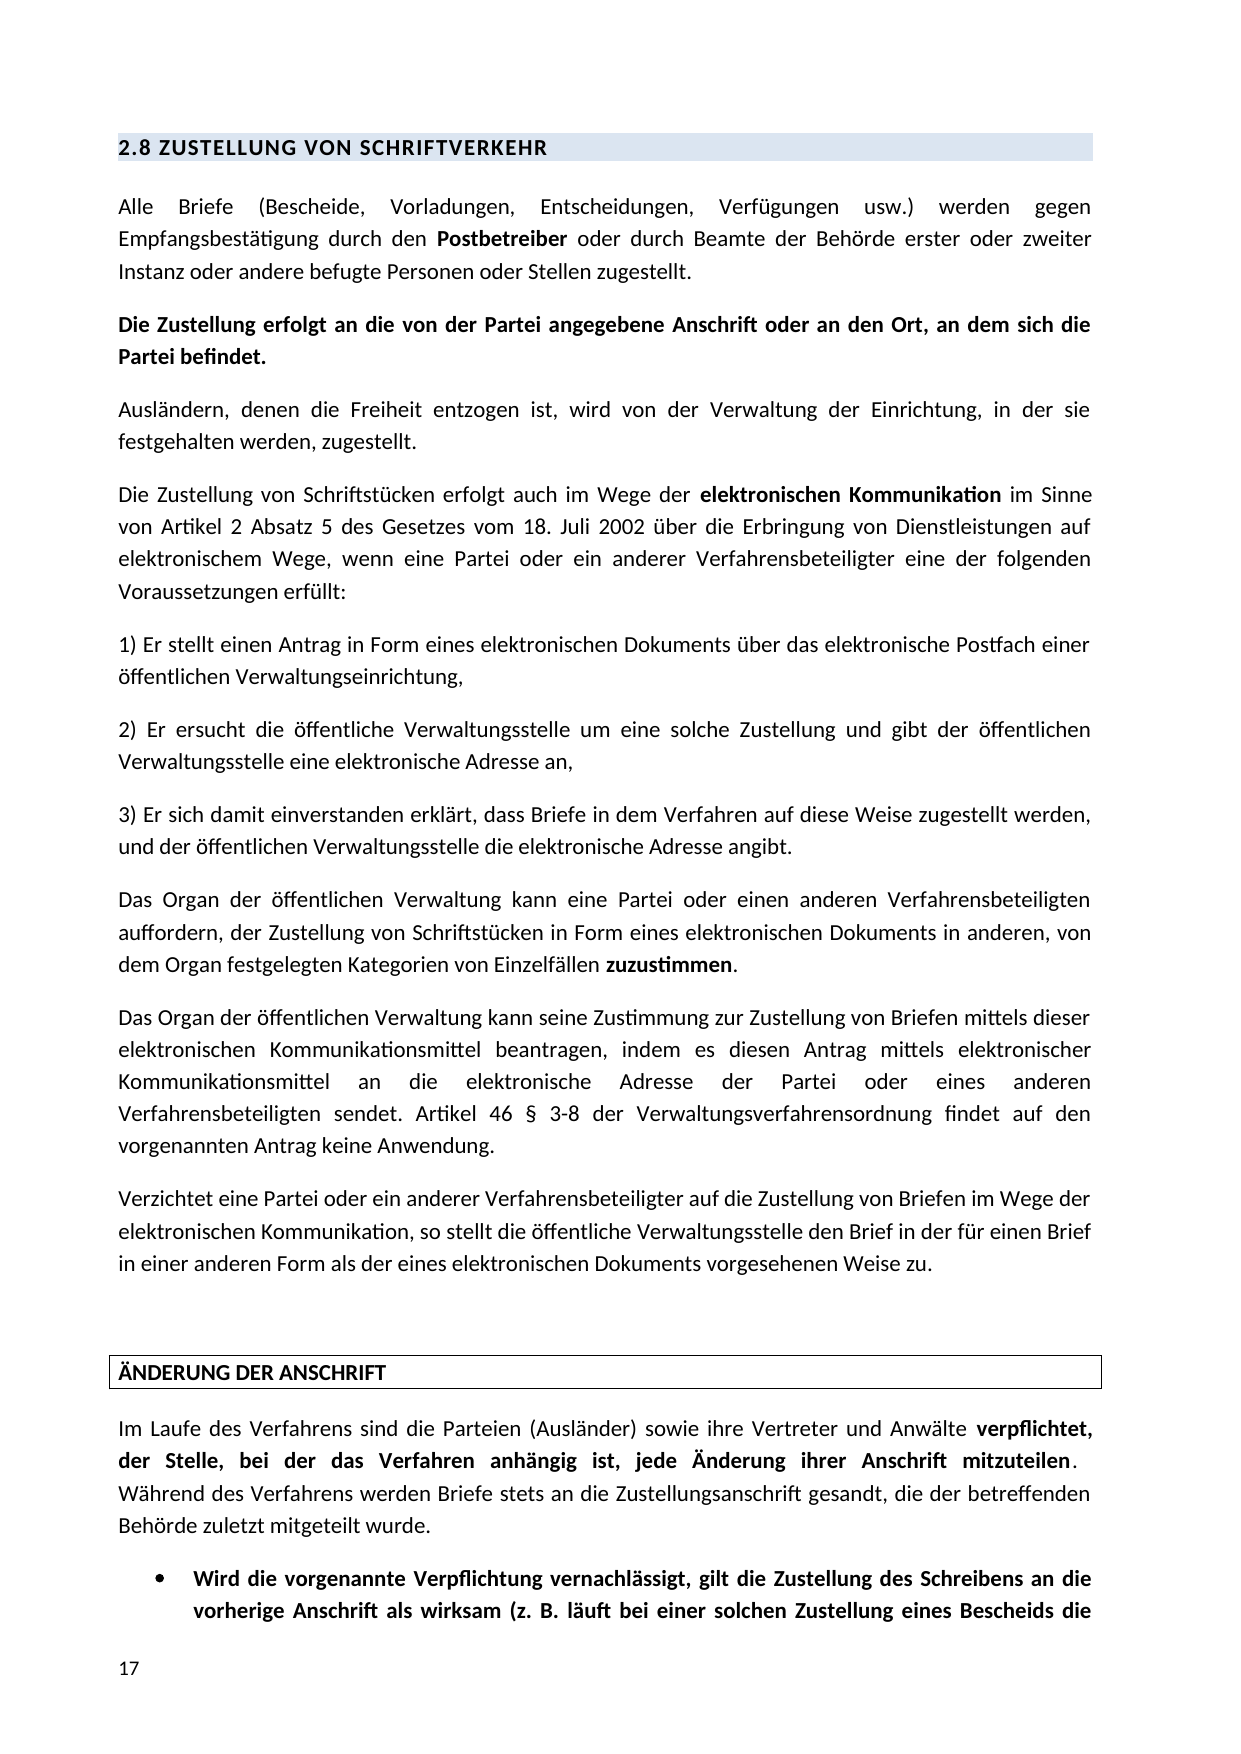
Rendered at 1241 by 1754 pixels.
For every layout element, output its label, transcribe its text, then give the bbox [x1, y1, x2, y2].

text Ausländern, denen die Freiheit entzogen ist, wird von der Verwaltung der Einrichtung, in der sie festgehalten werden, zugestellt. [118, 395, 1093, 455]
text Im Laufe des Verfahrens sind die Parteien (Ausländer) sowie ihre Vertreter und Anwälte verpflichtet, der Stelle, bei der das Verfahren anhängig ist, jede Änderung ihrer Anschrift mitzuteilen. Während des Verfahrens werden Briefe stets an die Zustellungsanschrift gesandt, die der betreffenden Behörde zuletzt mitgeteilt wurde. [118, 1414, 1093, 1539]
text Alle Briefe (Bescheide, Vorladungen, Entscheidungen, Verfügungen usw.) werden gegen Empfangsbestätigung durch den Postbetreiber oder durch Beamte der Behörde erster oder zweiter Instanz oder andere befugte Personen oder Stellen zugestellt. [118, 192, 1093, 285]
text Das Organ der öffentlichen Verwaltung kann eine Partei oder einen anderen Verfahrensbeteiligten auffordern, der Zustellung von Schriftstücken in Form eines elektronischen Dokuments in anderen, von dem Organ festgelegten Kategorien von Einzelfällen zuzustimmen. [118, 885, 1093, 978]
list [156, 1564, 1093, 1624]
text 3) Er sich damit einverstanden erklärt, dass Briefe in dem Verfahren auf diese Weise zugestellt werden, und der öffentlichen Verwaltungsstelle die elektronische Adresse angibt. [118, 800, 1093, 860]
text 2) Er ersucht die öffentliche Verwaltungsstelle um eine solche Zustellung und gibt der öffentlichen Verwaltungsstelle eine elektronische Adresse an, [118, 715, 1093, 775]
text Die Zustellung von Schriftstücken erfolgt auch im Wege der elektronischen Kommunikation im Sinne von Artikel 2 Absatz 5 des Gesetzes vom 18. Juli 2002 über die Erbringung von Dienstleistungen auf elektronischem Wege, wenn eine Partei oder ein anderer Verfahrensbeteiligter eine der folgenden Voraussetzungen erfüllt: [118, 480, 1093, 605]
text 1) Er stellt einen Antrag in Form eines elektronischen Dokuments über das elektronische Postfach einer öffentlichen Verwaltungseinrichtung, [118, 630, 1093, 690]
subtitle 2.8 ZUSTELLUNG VON SCHRIFTVERKEHR [118, 133, 1093, 161]
text Die Zustellung erfolgt an die von der Partei angegebene Anschrift oder an den Ort, an dem sich die Partei befindet. [118, 310, 1093, 370]
text ÄNDERUNG DER ANSCHRIFT [110, 1356, 1101, 1388]
text Das Organ der öffentlichen Verwaltung kann seine Zustimmung zur Zustellung von Briefen mittels dieser elektronischen Kommunikationsmittel beantragen, indem es diesen Antrag mittels elektronischer Kommunikationsmittel an die elektronische Adresse der Partei oder eines anderen Verfahrensbeteiligten sendet. Artikel 46 § 3-8 der Verwaltungsverfahrensordnung findet auf den vorgenannten Antrag keine Anwendung. [118, 1003, 1093, 1159]
text Verzichtet eine Partei oder ein anderer Verfahrensbeteiligter auf die Zustellung von Briefen im Wege der elektronischen Kommunikation, so stellt die öffentliche Verwaltungsstelle den Brief in der für einen Brief in einer anderen Form als der eines elektronischen Dokuments vorgesehenen Weise zu. [118, 1184, 1093, 1277]
